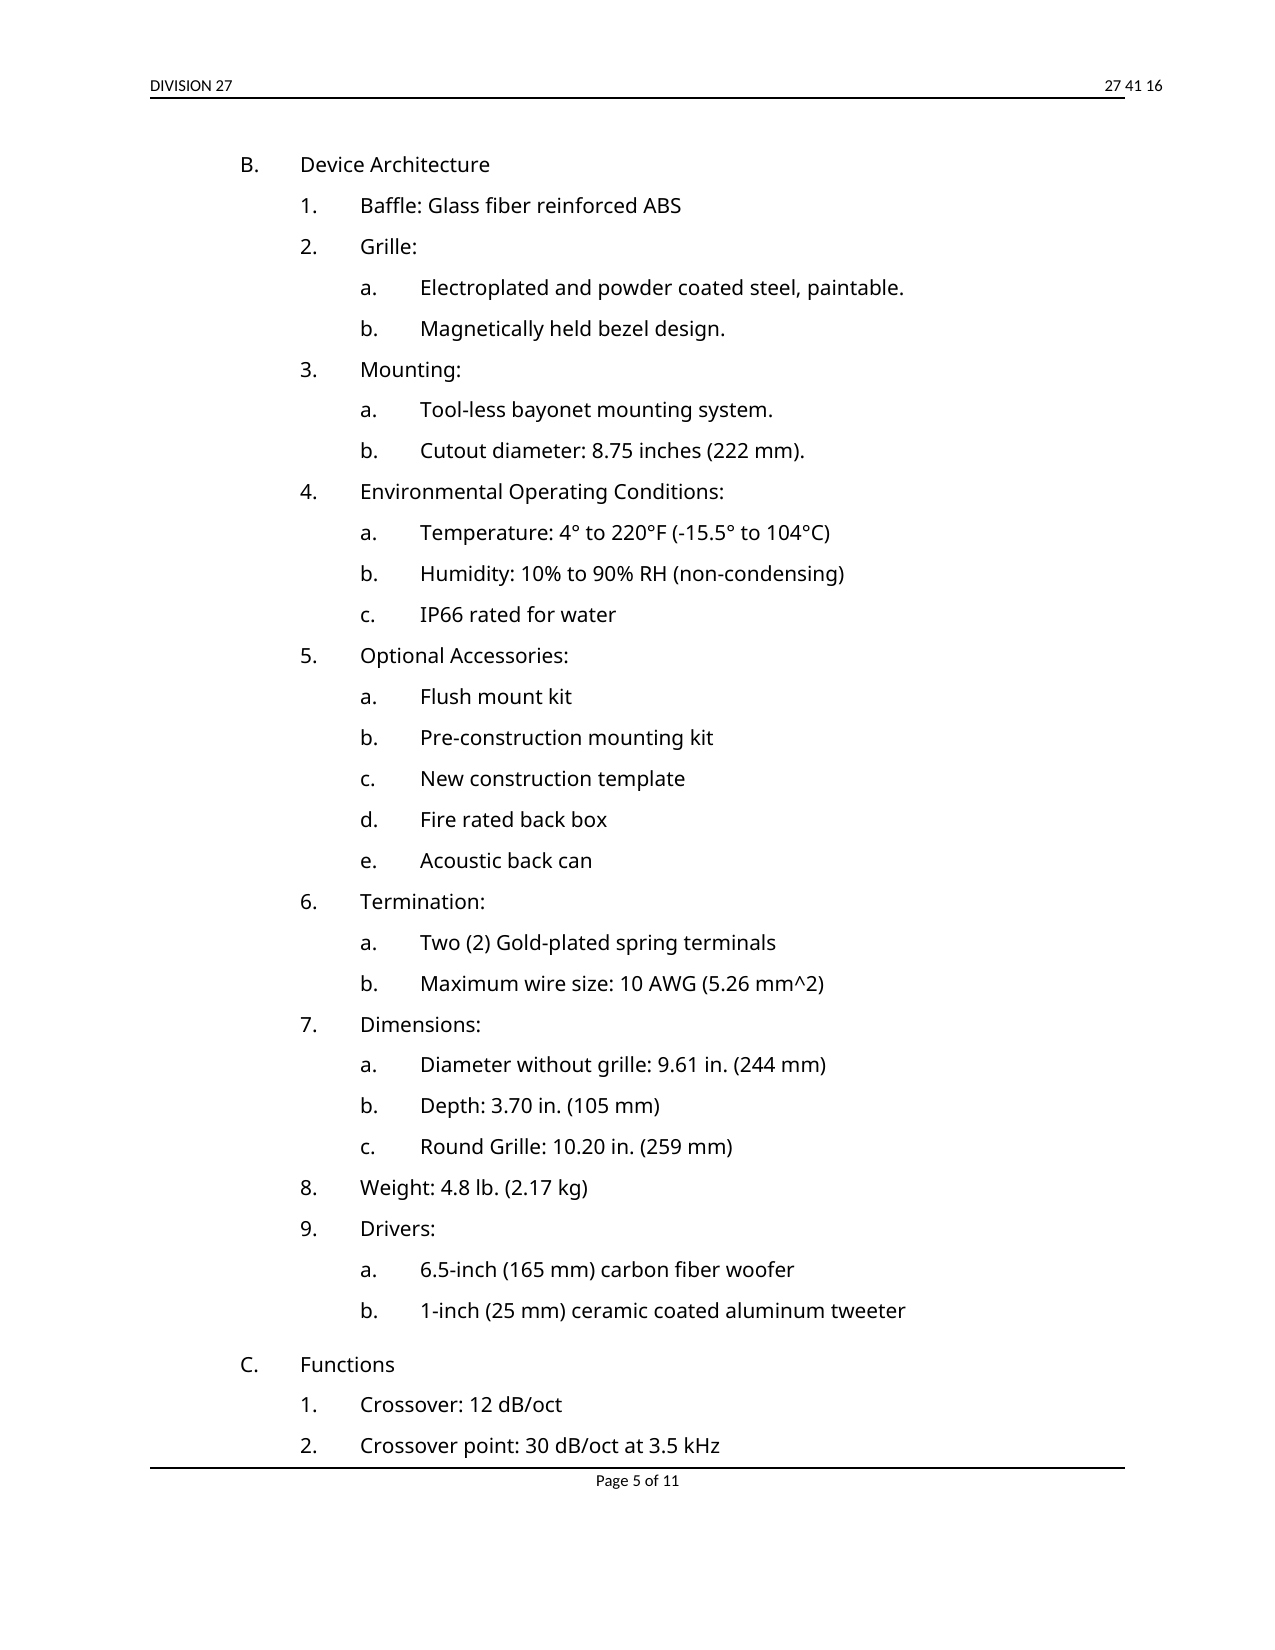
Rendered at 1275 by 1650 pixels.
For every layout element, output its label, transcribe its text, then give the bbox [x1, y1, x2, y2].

text Optional Accessories: [300, 641, 1125, 670]
text Mounting: [300, 355, 1125, 383]
text Termination: [300, 887, 1125, 915]
text Humidity: 10% to 90% RH (non-condensing) [360, 559, 1125, 588]
text Weight: 4.8 lb. (2.17 kg) [300, 1173, 1125, 1202]
text IP66 rated for water [360, 600, 1125, 629]
text Two (2) Gold-plated spring terminals [360, 928, 1125, 956]
text Environmental Operating Conditions: [300, 477, 1125, 506]
text 1-inch (25 mm) ceramic coated aluminum tweeter [360, 1296, 1125, 1325]
text Acoustic back can [360, 846, 1125, 874]
text New construction template [360, 764, 1125, 792]
text Crossover point: 30 dB/oct at 3.5 kHz [300, 1432, 1125, 1460]
text Round Grille: 10.20 in. (259 mm) [360, 1132, 1125, 1161]
text Functions [240, 1350, 1125, 1378]
text 6.5-inch (165 mm) carbon fiber woofer [360, 1255, 1125, 1284]
text Crossover: 12 dB/oct [300, 1391, 1125, 1419]
text Tool-less bayonet mounting system. [360, 396, 1125, 424]
text Electroplated and powder coated steel, paintable. [360, 273, 1125, 301]
text Temperature: 4° to 220°F (-15.5° to 104°C) [360, 518, 1125, 547]
text Grille: [300, 232, 1125, 260]
text Fire rated back box [360, 805, 1125, 833]
text Magnetically held bezel design. [360, 314, 1125, 342]
text Cutout diameter: 8.75 inches (222 mm). [360, 437, 1125, 465]
text Maximum wire size: 10 AWG (5.26 mm^2) [360, 969, 1125, 997]
text Device Architecture [240, 150, 1125, 178]
text Dimensions: [300, 1010, 1125, 1038]
text Depth: 3.70 in. (105 mm) [360, 1092, 1125, 1120]
text Drivers: [300, 1214, 1125, 1243]
text Flush mount kit [360, 682, 1125, 711]
text Pre-construction mounting kit [360, 723, 1125, 752]
text Diameter without grille: 9.61 in. (244 mm) [360, 1051, 1125, 1079]
text Baffle: Glass fiber reinforced ABS [300, 191, 1125, 219]
